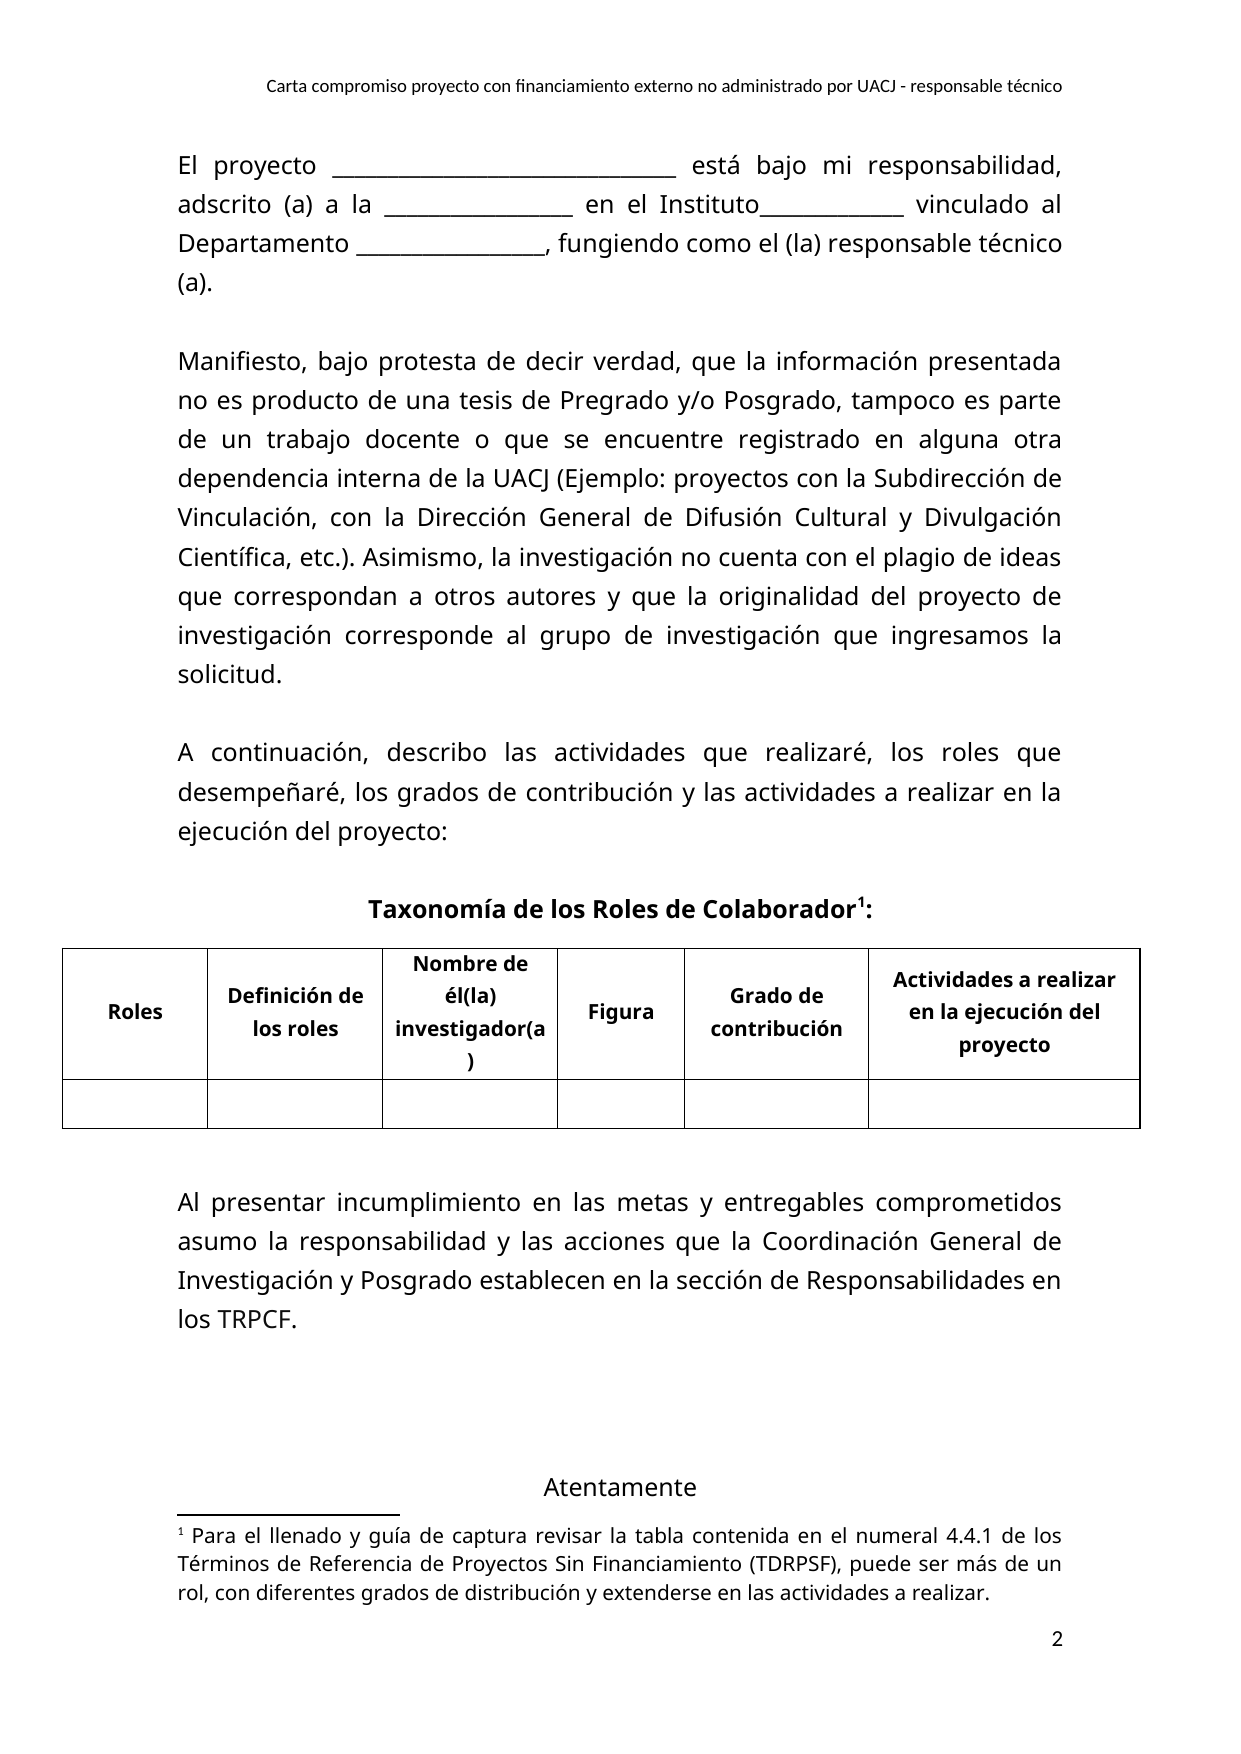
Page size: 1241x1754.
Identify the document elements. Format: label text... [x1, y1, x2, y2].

table_cell [558, 1080, 684, 1127]
text Al presentar incumplimiento en las metas y entregables comprometidos asumo la responsabilidad y las acciones que la Coordinación General de Investigación y Posgrado establecen en la sección de Responsabilidades en los TRPCF. [177, 1184, 1063, 1336]
text Manifiesto, bajo protesta de decir verdad, que la información presentada no es producto de una tesis de Pregrado y/o Posgrado, tampoco es parte de un trabajo docente o que se encuentre registrado en alguna otra dependencia interna de la UACJ (Ejemplo: proyectos con la Subdirección de Vinculación, con la Dirección General de Difusión Cultural y Divulgación Científica, etc.). Asimismo, la investigación no cuenta con el plagio de ideas que correspondan a otros autores y que la originalidad del proyecto de investigación corresponde al grupo de investigación que ingresamos la solicitud. [177, 343, 1063, 691]
text A continuación, describo las actividades que realizaré, los roles que desempeñaré, los grados de contribución y las actividades a realizar en la ejecución del proyecto: [177, 735, 1063, 847]
table_cell [63, 1080, 207, 1127]
table_cell [383, 1080, 557, 1127]
table_header Nombre de él(la) investigador(a) [383, 949, 557, 1079]
text Atentamente [177, 1469, 1063, 1503]
table_header Actividades a realizar en la ejecución del proyecto [869, 949, 1139, 1079]
table_cell [869, 1080, 1139, 1127]
table_header Roles [63, 949, 207, 1079]
table_cell [208, 1080, 382, 1127]
table_header Grado de contribución [685, 949, 868, 1079]
text Taxonomía de los Roles de Colaborador: [177, 892, 1063, 926]
text El proyecto _______________________________ está bajo mi responsabilidad, adscrito (a) a la _________________ en el Instituto_____________ vinculado al Departamento _________________, fungiendo como el (la) responsable técnico (a). [177, 148, 1063, 299]
table_cell [685, 1080, 868, 1127]
table_header Definición de los roles [208, 949, 382, 1079]
table_header Figura [558, 949, 684, 1079]
